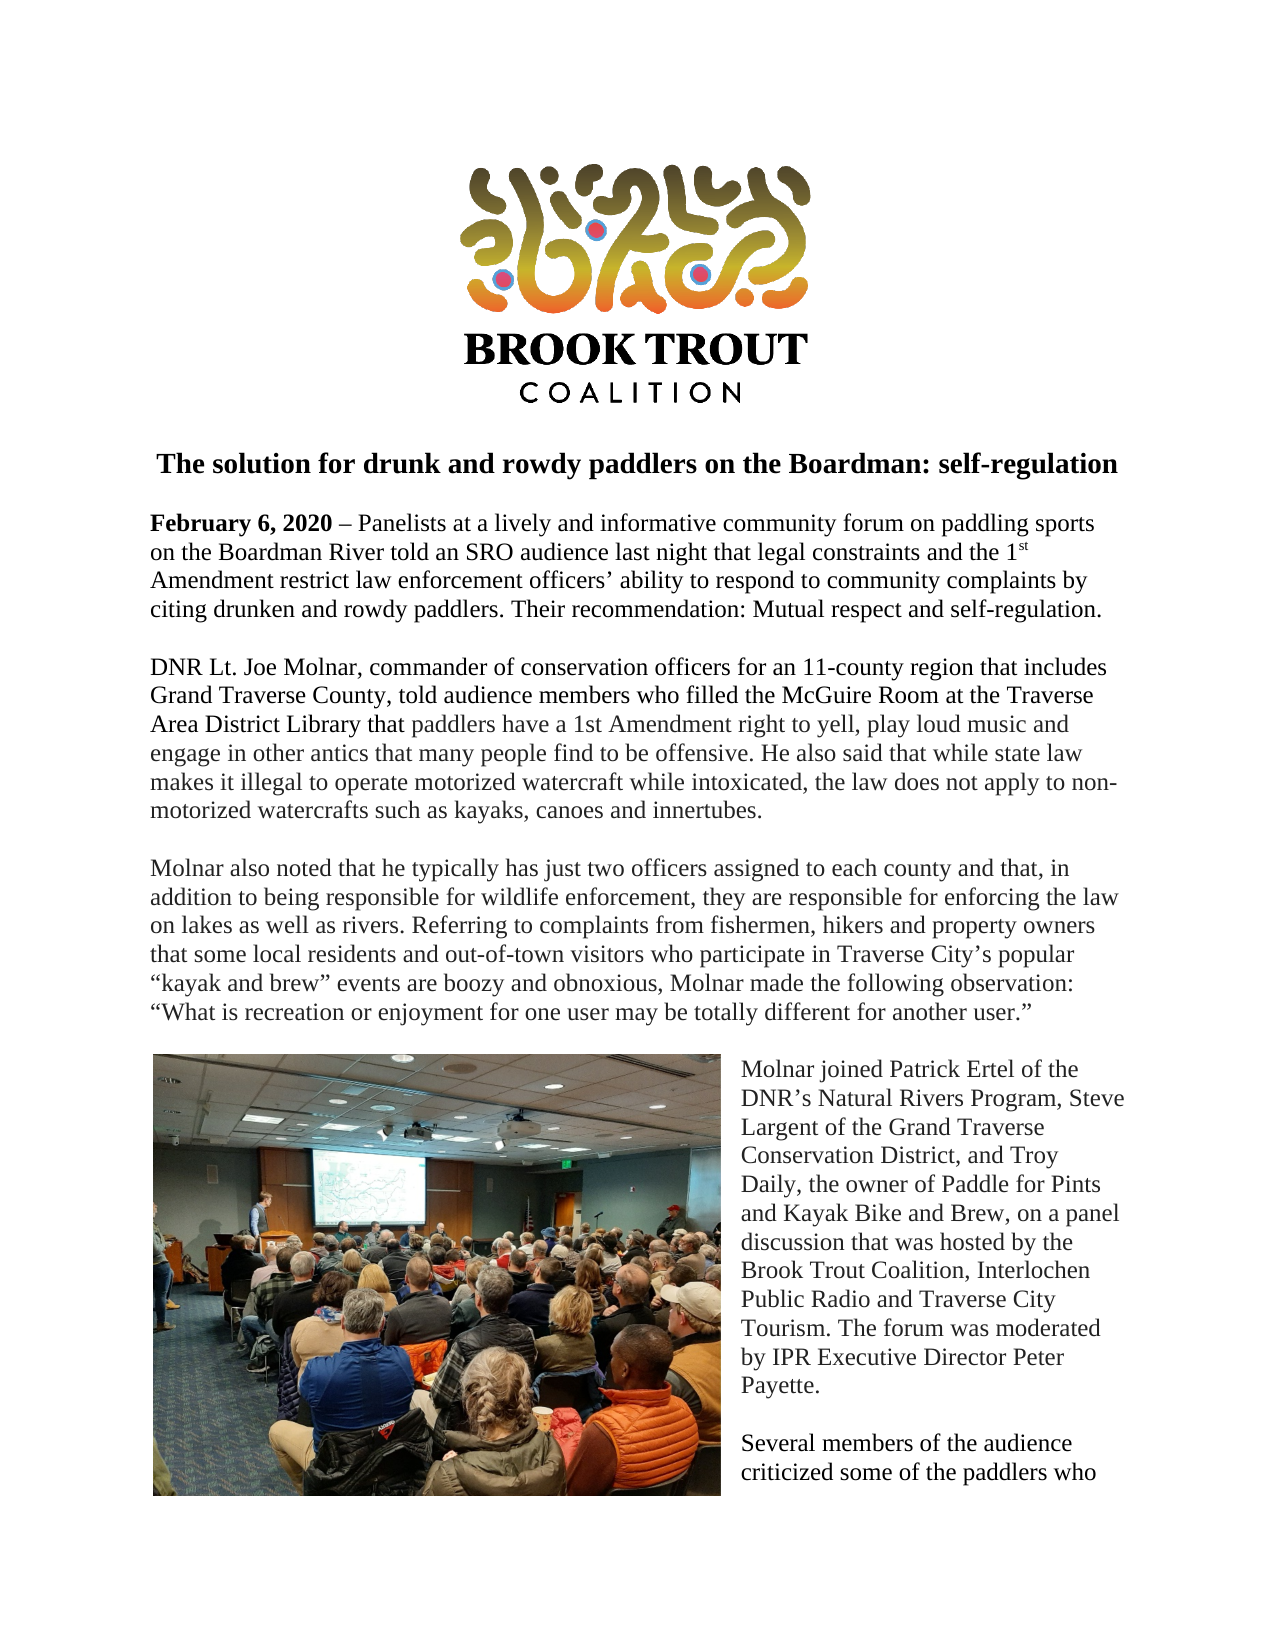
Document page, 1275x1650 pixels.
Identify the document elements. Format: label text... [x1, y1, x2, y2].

text The solution for drunk and rowdy paddlers on the Boardman: self-regulation [150, 446, 1125, 479]
picture [153, 1054, 720, 1496]
picture [450, 150, 820, 417]
text Molnar also noted that he typically has just two officers assigned to each county and that, in addition to being responsible for wildlife enforcement, they are responsible for enforcing the law on lakes as well as rivers. Referring to complaints from fishermen, hikers and property owners that some local residents and out-of-town visitors who participate in Traverse City’s popular “kayak and brew” events are boozy and obnoxious, Molnar made the following observation: “What is recreation or enjoyment for one user may be totally different for another user.” [150, 853, 1125, 1026]
text February 6, 2020 – Panelists at a lively and informative community forum on paddling sports on the Boardman River told an SRO audience last night that legal constraints and the 1st Amendment restrict law enforcement officers’ ability to respond to community complaints by citing drunken and rowdy paddlers. Their recommendation: Mutual respect and self-regulation. [150, 508, 1125, 623]
text DNR Lt. Joe Molnar, commander of conservation officers for an 11-county region that includes Grand Traverse County, told audience members who filled the McGuire Room at the Traverse Area District Library that paddlers have a 1st Amendment right to yell, play loud music and engage in other antics that many people find to be offensive. He also said that while state law makes it illegal to operate motorized watercraft while intoxicated, the law does not apply to non-motorized watercrafts such as kayaks, canoes and innertubes. [150, 652, 1125, 824]
text Molnar joined Patrick Ertel of the DNR’s Natural Rivers Program, Steve Largent of the Grand Traverse Conservation District, and Troy Daily, the owner of Paddle for Pints and Kayak Bike and Brew, on a panel discussion that was hosted by the Brook Trout Coalition, Interlochen Public Radio and Traverse City Tourism. The forum was moderated by IPR Executive Director Peter Payette. [721, 1054, 1125, 1399]
